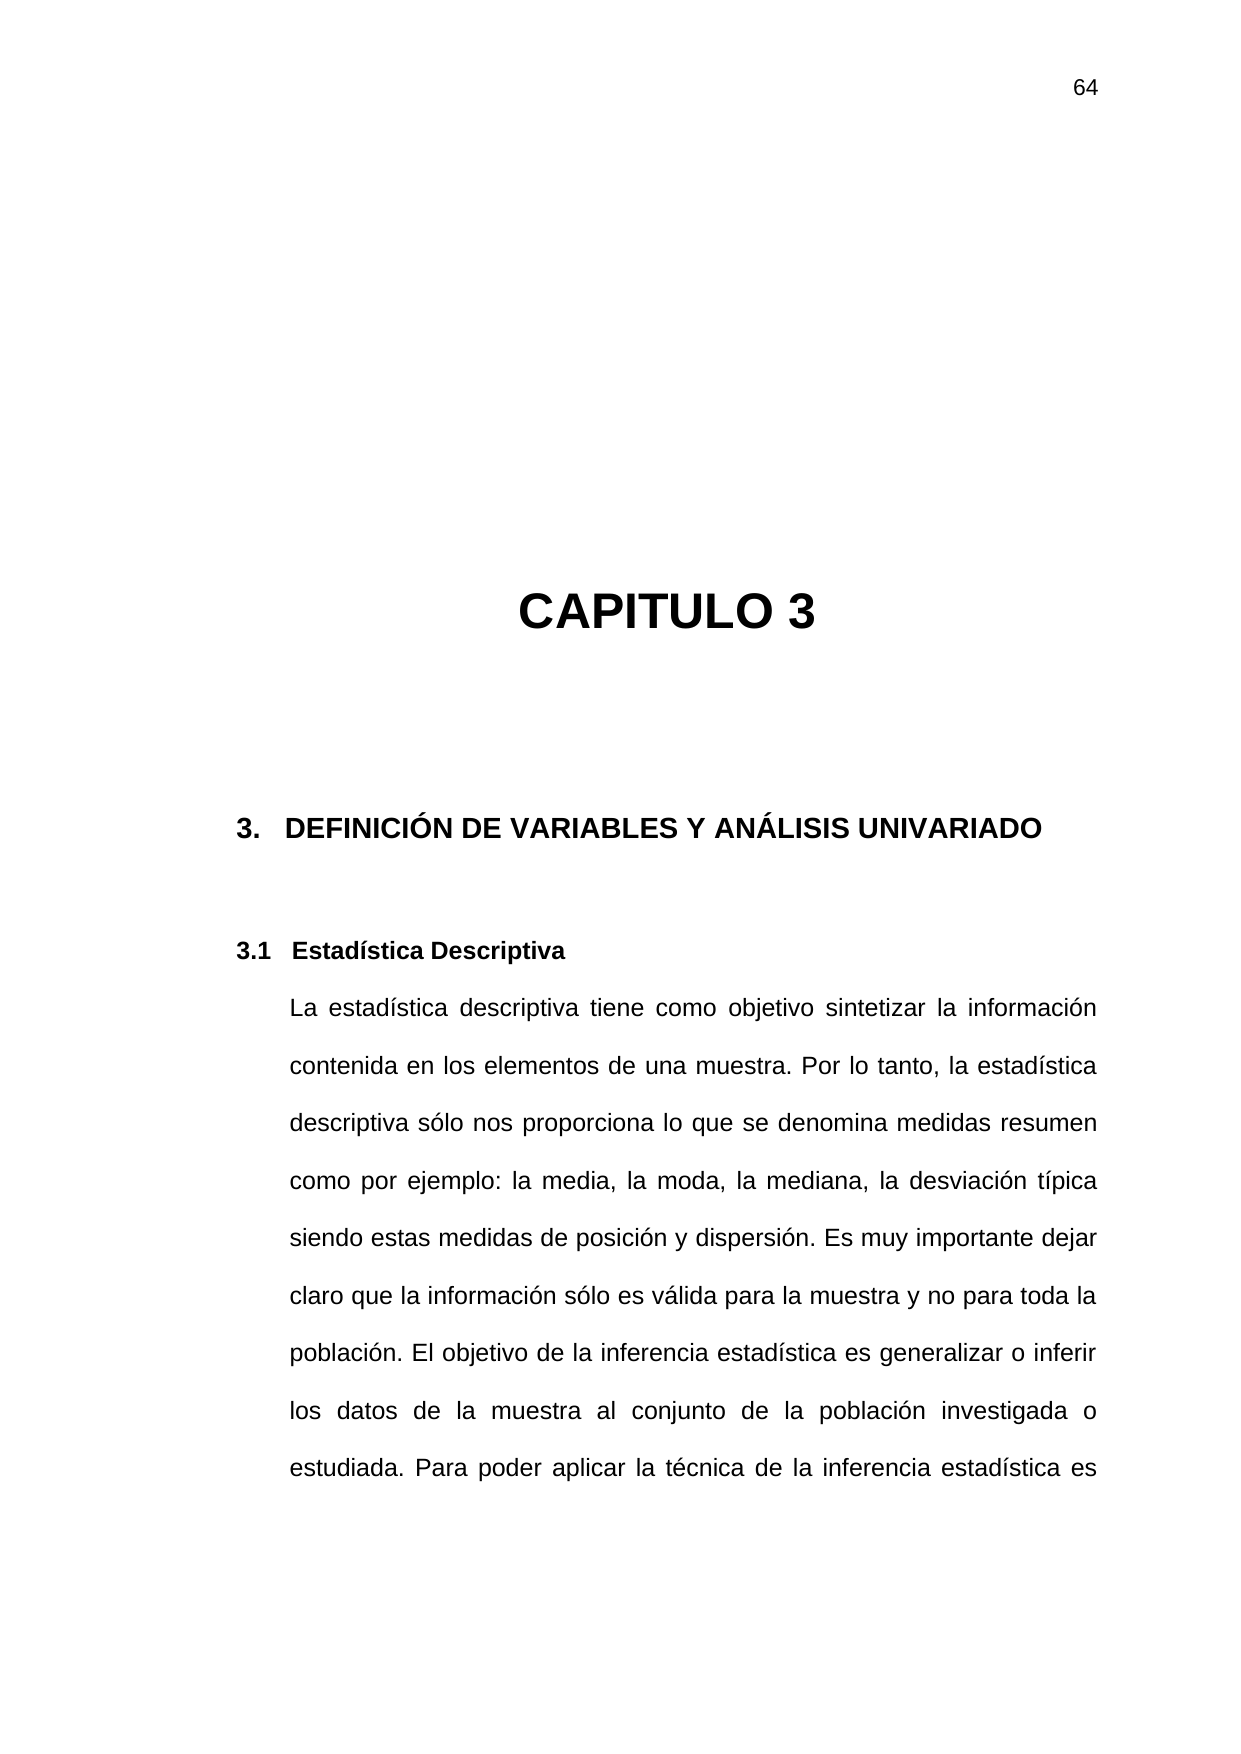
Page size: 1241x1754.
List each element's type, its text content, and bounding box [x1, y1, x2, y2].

text 3.1 Estadística Descriptiva [236, 936, 1098, 964]
text 3. DEFINICIÓN DE VARIABLES Y ANÁLISIS UNIVARIADO [236, 811, 1098, 845]
text CAPITULO 3 [236, 581, 1098, 639]
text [289, 993, 1098, 1482]
